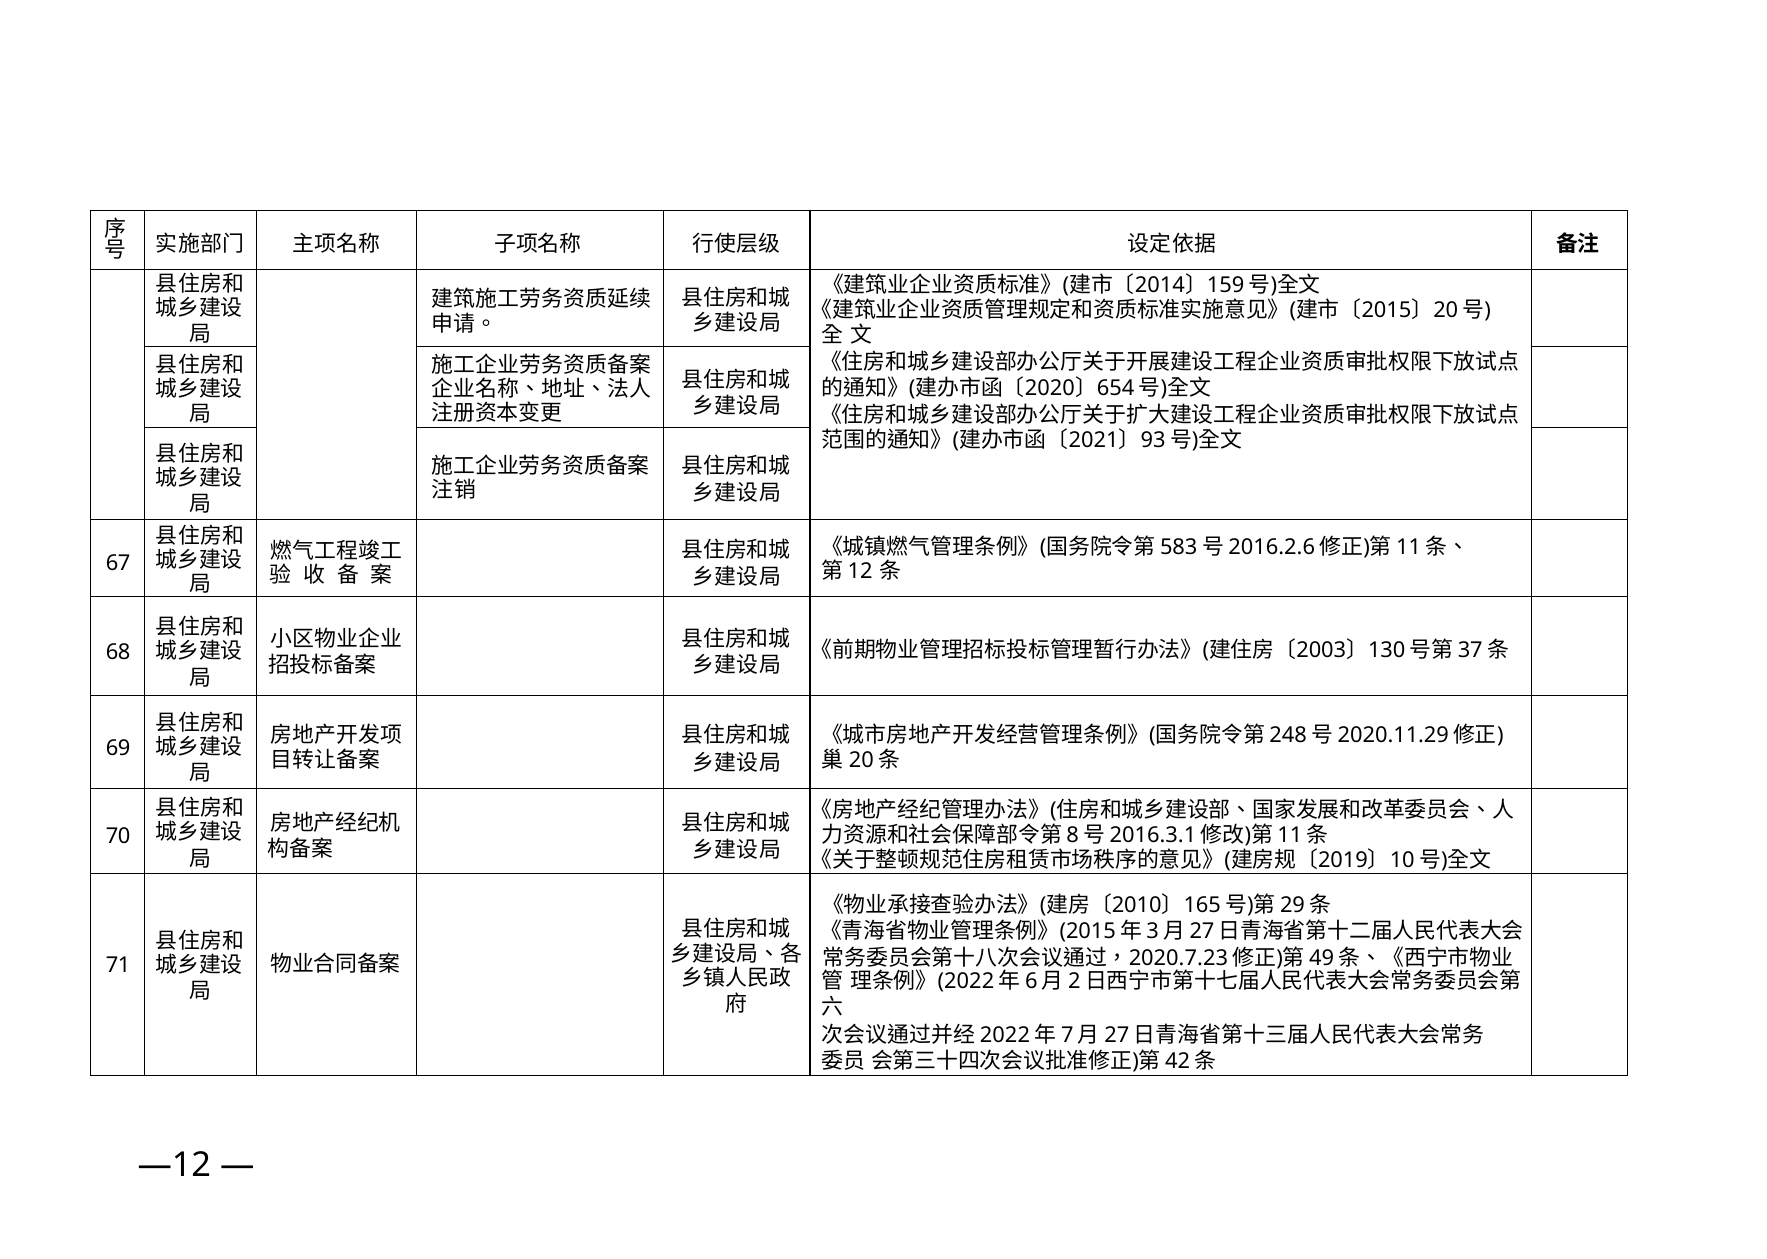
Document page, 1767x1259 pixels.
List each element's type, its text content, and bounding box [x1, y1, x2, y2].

table_cell 小区物业企业 招投标备案 [257, 597, 416, 694]
table_cell 县住房和城 乡建设局 [664, 520, 809, 596]
table_cell 71 [91, 874, 144, 1075]
text —12 — [137, 1148, 1629, 1184]
table_cell 69 [91, 696, 144, 788]
table_cell 施工企业劳务资质备案 企业名称、地址、法人 注册资本变更 [417, 347, 663, 427]
table_header 主项名称 [257, 211, 416, 269]
table_cell [1532, 520, 1627, 596]
table_cell [417, 696, 663, 788]
table_header 备注 [1532, 211, 1627, 269]
table_cell 70 [91, 789, 144, 873]
table_cell 县住房和 城乡建设 局 [145, 789, 256, 873]
table_cell 燃气工程竣工 验 收 备 案 [257, 520, 416, 596]
table_cell 68 [91, 597, 144, 694]
table_cell 县住房和城 乡建设局 [664, 428, 809, 519]
table_cell [1532, 789, 1627, 873]
table_cell 施工企业劳务资质备案 注销 [417, 428, 663, 519]
table_cell [417, 874, 663, 1075]
table_cell [1532, 347, 1627, 427]
table_cell 建筑施工劳务资质延续 申请。 [417, 270, 663, 346]
table_header 设定依据 [811, 211, 1531, 269]
table_cell 县住房和 城乡建设 局 [145, 597, 256, 694]
table_cell 县住房和 城乡建设 局 [145, 520, 256, 596]
table_cell [1532, 696, 1627, 788]
table_cell 县住房和城 乡建设局 [664, 597, 809, 694]
table_cell [417, 789, 663, 873]
table_cell [1532, 597, 1627, 694]
table_header 子项名称 [417, 211, 663, 269]
table_cell [91, 270, 144, 519]
table_cell 县住房和 城乡建设 局 [145, 874, 256, 1075]
table_cell 县住房和 城乡建设 局 [145, 428, 256, 519]
table_cell 《房地产经纪管理办法》(住房和城乡建设部、国家发展和改革委员会、人 力资源和社会保障部令第8号2016.3.1修改)第11条 《关于整顿规范住房租赁市场秩序的意见》(建房规〔2019〕10号)全文 [811, 789, 1531, 873]
table_cell 《物业承接查验办法》(建房〔2010〕165号)第29条 《青海省物业管理条例》(2015年3月27日青海省第十二届人民代表大会 常务委员会第十八次会议通过，2020.7.23修正)第49条、《西宁市物业管 理条例》(2022年6月2日西宁市第十七届人民代表大会常务委员会第六 次会议通过并经2022年7月27日青海省第十三届人民代表大会常务委员 会第三十四次会议批准修正)第42条 [811, 874, 1531, 1075]
table_cell [417, 597, 663, 694]
table_cell 县住房和城 乡建设局 [664, 347, 809, 427]
table_cell 县住房和 城乡建设 局 [145, 696, 256, 788]
table_cell 《前期物业管理招标投标管理暂行办法》(建住房〔2003〕130号第37条 [811, 597, 1531, 694]
table_cell 县住房和城 乡建设局 [664, 696, 809, 788]
table_header 序号 [91, 211, 144, 269]
table_cell [417, 520, 663, 596]
table_cell 《城市房地产开发经营管理条例》(国务院令第248号2020.11.29修正)巢 20条 [811, 696, 1531, 788]
table_header 行使层级 [664, 211, 809, 269]
table_cell 物业合同备案 [257, 874, 416, 1075]
table_cell [1532, 270, 1627, 346]
table_cell 房地产开发项 目转让备案 [257, 696, 416, 788]
table_cell [1532, 874, 1627, 1075]
table_cell 《城镇燃气管理条例》(国务院令第583号2016.2.6修正)第11条、第12 条 [811, 520, 1531, 596]
table_cell 县住房和城 乡建设局、各 乡镇人民政 府 [664, 874, 809, 1075]
table_cell 县住房和城 乡建设局 [664, 270, 809, 346]
table_cell 县住房和城 乡建设局 [664, 789, 809, 873]
table_cell 67 [91, 520, 144, 596]
table_header 实施部门 [145, 211, 256, 269]
table_cell 县住房和 城乡建设 局 [145, 270, 256, 346]
table_cell 《建筑业企业资质标准》(建市〔2014〕159号)全文 《建筑业企业资质管理规定和资质标准实施意见》(建市〔2015〕20号)全 文 《住房和城乡建设部办公厅关于开展建设工程企业资质审批权限下放试点 的通知》(建办市函〔2020〕654号)全文 《住房和城乡建设部办公厅关于扩大建设工程企业资质审批权限下放试点 范围的通知》(建办市函〔2021〕93号)全文 [811, 270, 1531, 519]
table_cell 房地产经纪机 构备案 [257, 789, 416, 873]
table_cell [1532, 428, 1627, 519]
table_cell [257, 270, 416, 519]
table_cell 县住房和 城乡建设 局 [145, 347, 256, 427]
